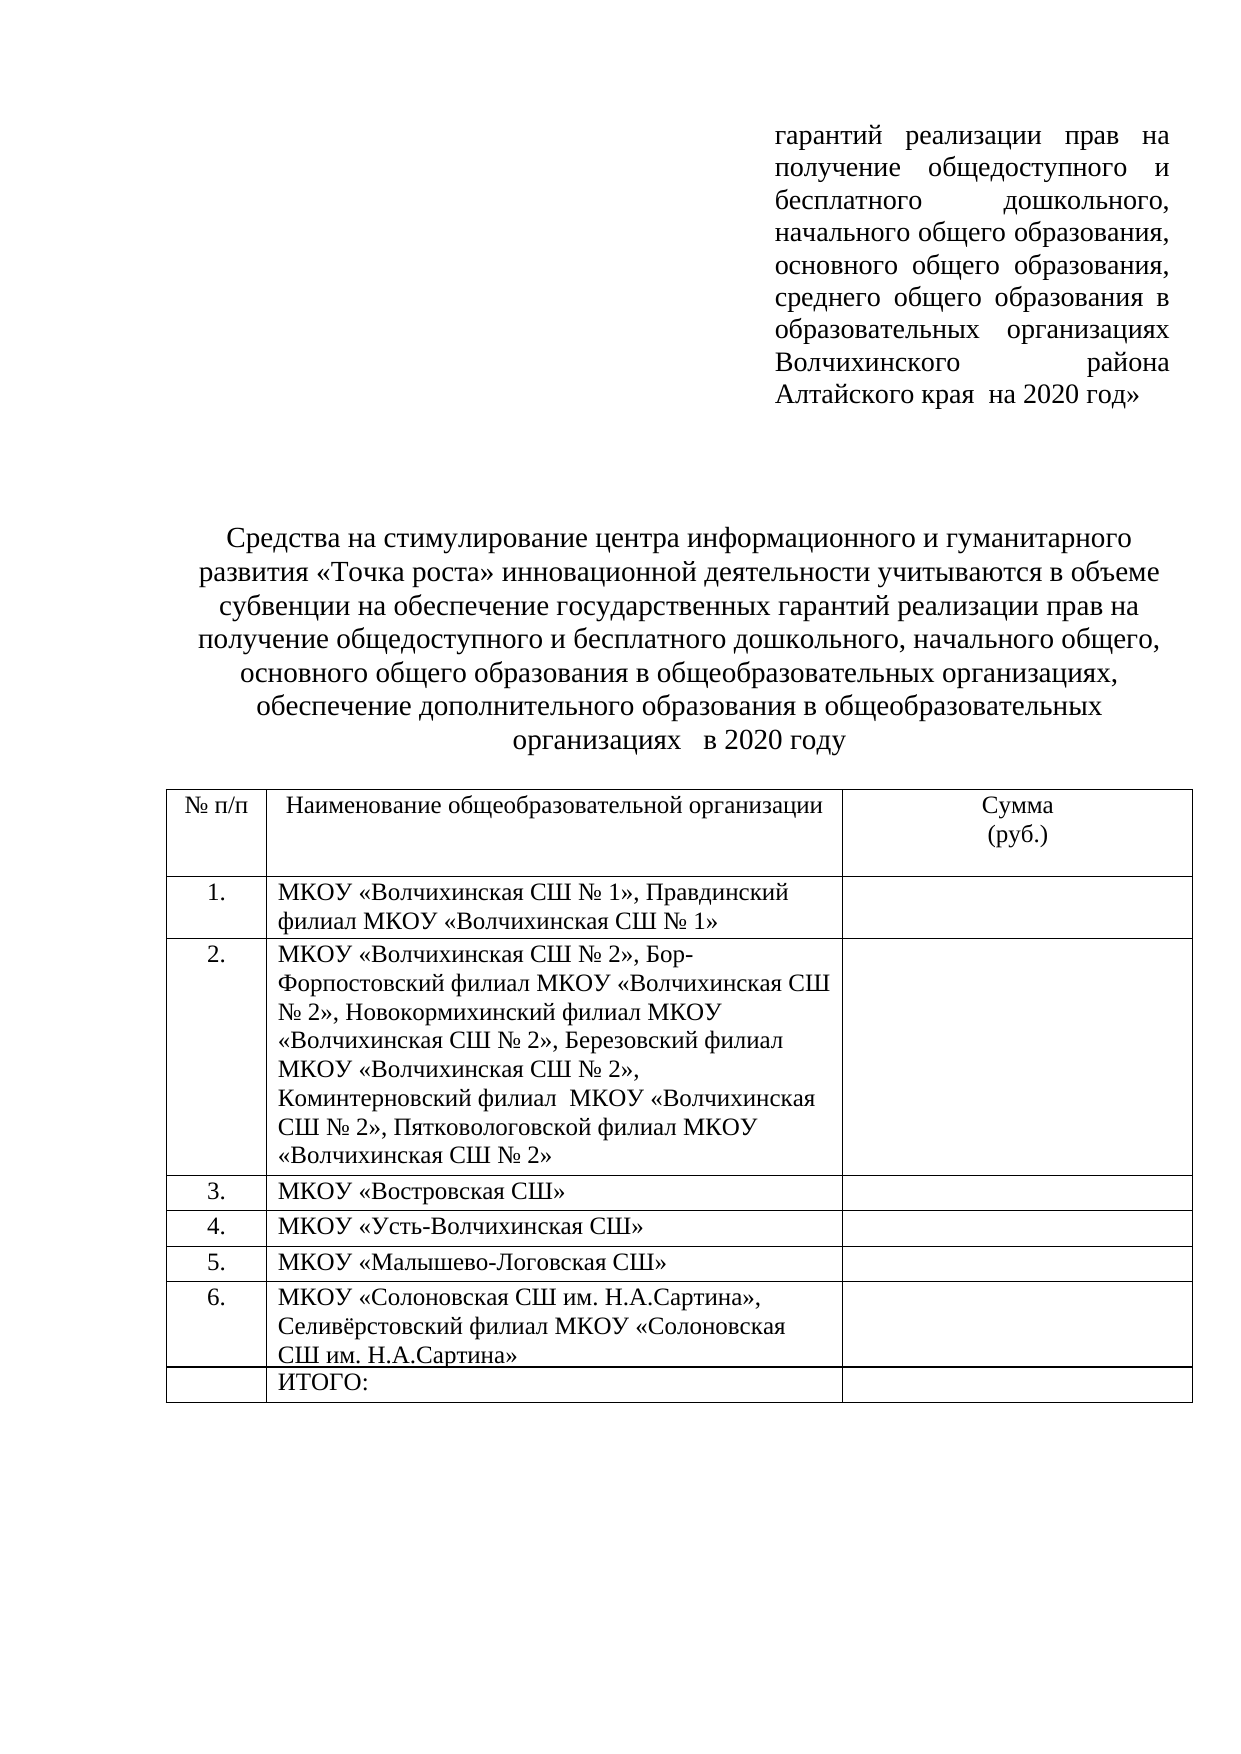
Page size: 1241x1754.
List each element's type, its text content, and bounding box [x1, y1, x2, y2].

table_cell 6. [167, 1282, 266, 1366]
text Средства на стимулирование центра информационного и гуманитарного развития «Точка роста» инновационной деятельности учитываются в объеме субвенции на обеспечение государственных гарантий реализации прав на получение общедоступного и бесплатного дошкольного, начального общего, основного общего образования в общеобразовательных организациях, обеспечение дополнительного образования в общеобразовательных организациях в 2020 году [177, 521, 1181, 755]
table_cell МКОУ «Волчихинская СШ № 1», Правдинский филиал МКОУ «Волчихинская СШ № 1» [267, 877, 842, 938]
table_cell 5. [167, 1247, 266, 1281]
table_cell МКОУ «Солоновская СШ им. Н.А.Сартина», Селивёрстовский филиал МКОУ «Солоновская СШ им. Н.А.Сартина» [267, 1282, 842, 1366]
table_cell [843, 1176, 1192, 1210]
table_cell 1. [167, 877, 266, 938]
table_cell 4. [167, 1211, 266, 1246]
table_cell 2. [167, 939, 266, 1175]
table_cell МКОУ «Волчихинская СШ № 2», Бор-Форпостовский филиал МКОУ «Волчихинская СШ № 2», Новокормихинский филиал МКОУ «Волчихинская СШ № 2», Березовский филиал МКОУ «Волчихинская СШ № 2», Коминтерновский филиал МКОУ «Волчихинская СШ № 2», Пятковологовской филиал МКОУ «Волчихинская СШ № 2» [267, 939, 842, 1175]
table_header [763, 118, 1181, 471]
table_cell [843, 1368, 1192, 1402]
table_cell [843, 877, 1192, 938]
table_cell [167, 1368, 266, 1402]
table_header Сумма (руб.) [843, 790, 1192, 876]
table_cell [843, 1282, 1192, 1366]
table_cell [843, 939, 1192, 1175]
table_header Наименование общеобразовательной организации [267, 790, 842, 876]
table_cell [843, 1247, 1192, 1281]
table_cell 3. [167, 1176, 266, 1210]
table_cell МКОУ «Малышево-Логовская СШ» [267, 1247, 842, 1281]
table_cell [843, 1211, 1192, 1246]
table_cell МКОУ «Усть-Волчихинская СШ» [267, 1211, 842, 1246]
table_header № п/п [167, 790, 266, 876]
table_cell ИТОГО: [267, 1368, 842, 1402]
table_cell МКОУ «Востровская СШ» [267, 1176, 842, 1210]
